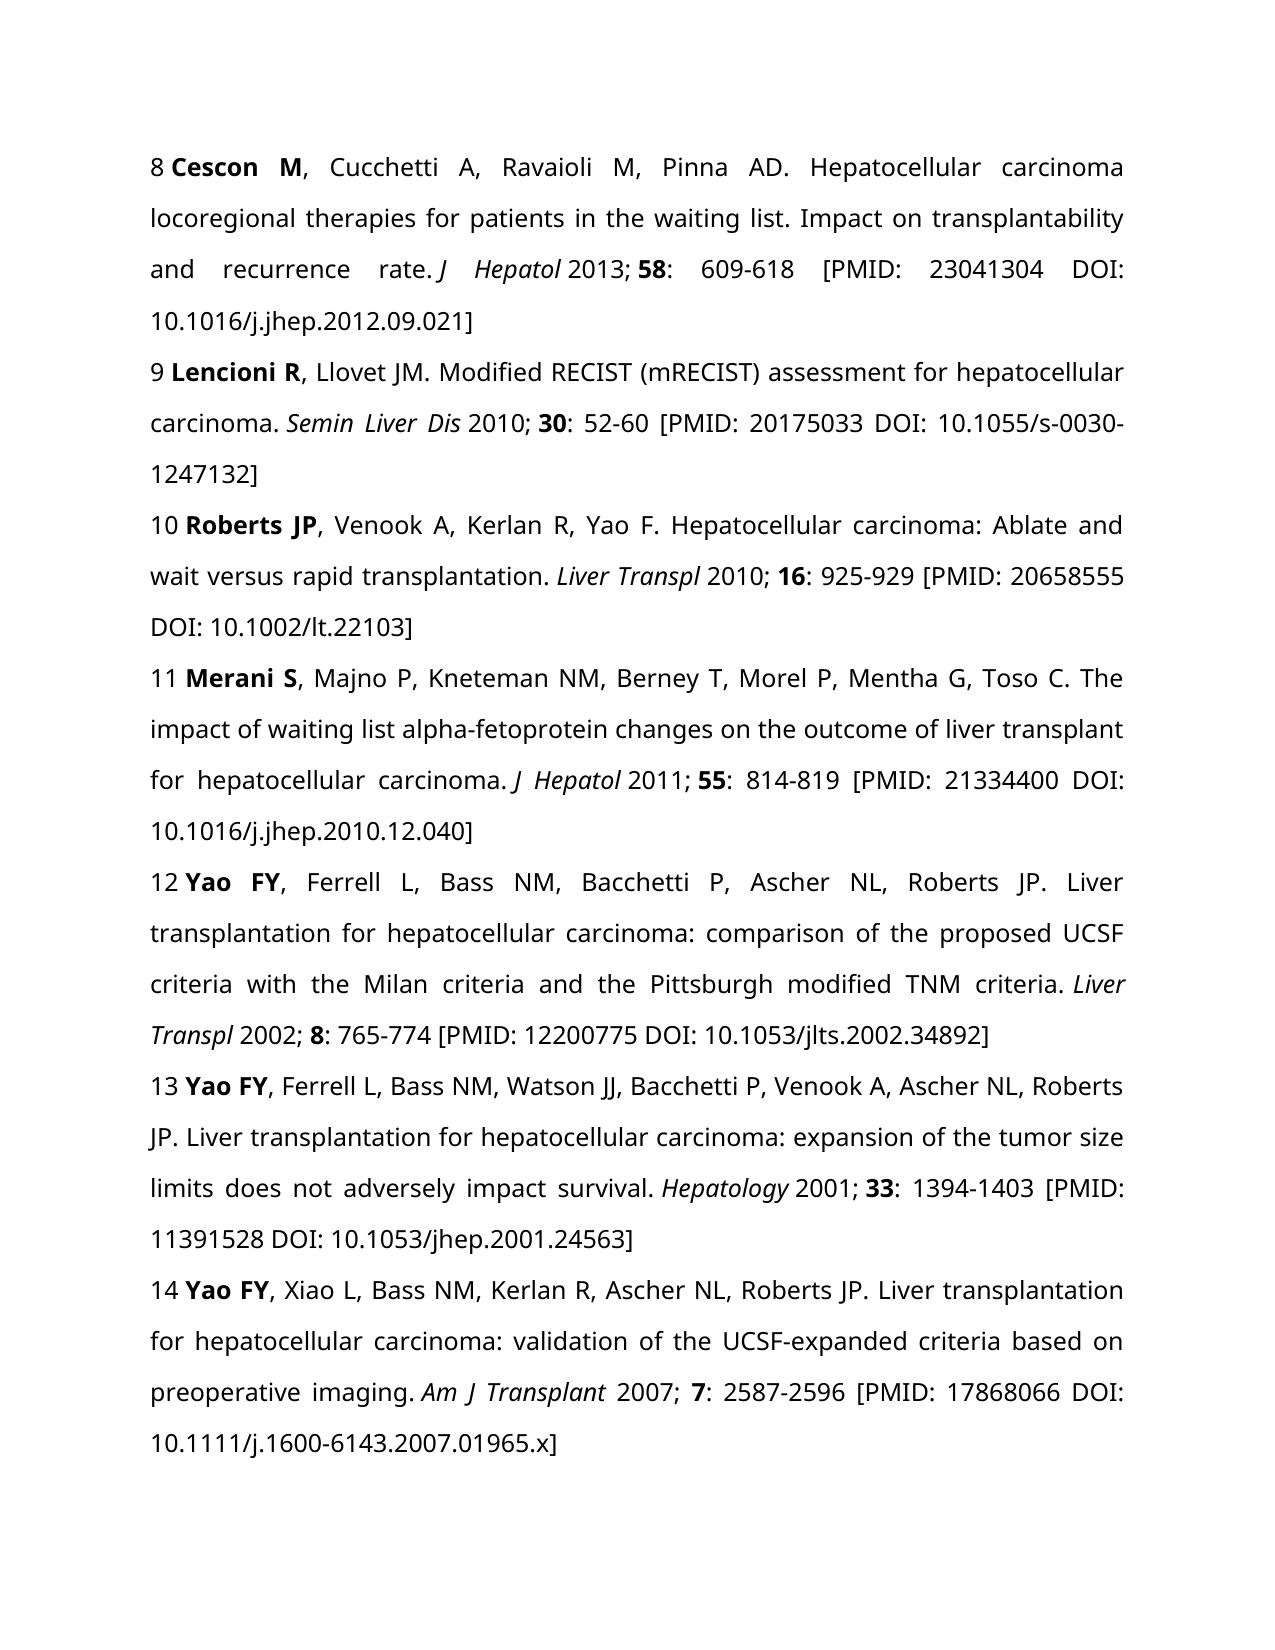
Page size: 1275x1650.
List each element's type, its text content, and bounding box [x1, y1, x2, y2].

text 12 Yao FY, Ferrell L, Bass NM, Bacchetti P, Ascher NL, Roberts JP. Liver transplantation for hepatocellular carcinoma: comparison of the proposed UCSF criteria with the Milan criteria and the Pittsburgh modified TNM criteria. Liver Transpl 2002; 8: 765-774 [PMID: 12200775 DOI: 10.1053/jlts.2002.34892] [150, 864, 1125, 1052]
text 11 Merani S, Majno P, Kneteman NM, Berney T, Morel P, Mentha G, Toso C. The impact of waiting list alpha-fetoprotein changes on the outcome of liver transplant for hepatocellular carcinoma. J Hepatol 2011; 55: 814-819 [PMID: 21334400 DOI: 10.1016/j.jhep.2010.12.040] [150, 660, 1125, 848]
text 13 Yao FY, Ferrell L, Bass NM, Watson JJ, Bacchetti P, Venook A, Ascher NL, Roberts JP. Liver transplantation for hepatocellular carcinoma: expansion of the tumor size limits does not adversely impact survival. Hepatology 2001; 33: 1394-1403 [PMID: 11391528 DOI: 10.1053/jhep.2001.24563] [150, 1069, 1125, 1256]
text 10 Roberts JP, Venook A, Kerlan R, Yao F. Hepatocellular carcinoma: Ablate and wait versus rapid transplantation. Liver Transpl 2010; 16: 925-929 [PMID: 20658555 DOI: 10.1002/lt.22103] [150, 507, 1125, 643]
text 9 Lencioni R, Llovet JM. Modified RECIST (mRECIST) assessment for hepatocellular carcinoma. Semin Liver Dis 2010; 30: 52-60 [PMID: 20175033 DOI: 10.1055/s-0030-1247132] [150, 354, 1125, 490]
text 14 Yao FY, Xiao L, Bass NM, Kerlan R, Ascher NL, Roberts JP. Liver transplantation for hepatocellular carcinoma: validation of the UCSF-expanded criteria based on preoperative imaging. Am J Transplant 2007; 7: 2587-2596 [PMID: 17868066 DOI: 10.1111/j.1600-6143.2007.01965.x] [150, 1273, 1125, 1460]
text 8 Cescon M, Cucchetti A, Ravaioli M, Pinna AD. Hepatocellular carcinoma locoregional therapies for patients in the waiting list. Impact on transplantability and recurrence rate. J Hepatol 2013; 58: 609-618 [PMID: 23041304 DOI: 10.1016/j.jhep.2012.09.021] [150, 150, 1125, 337]
